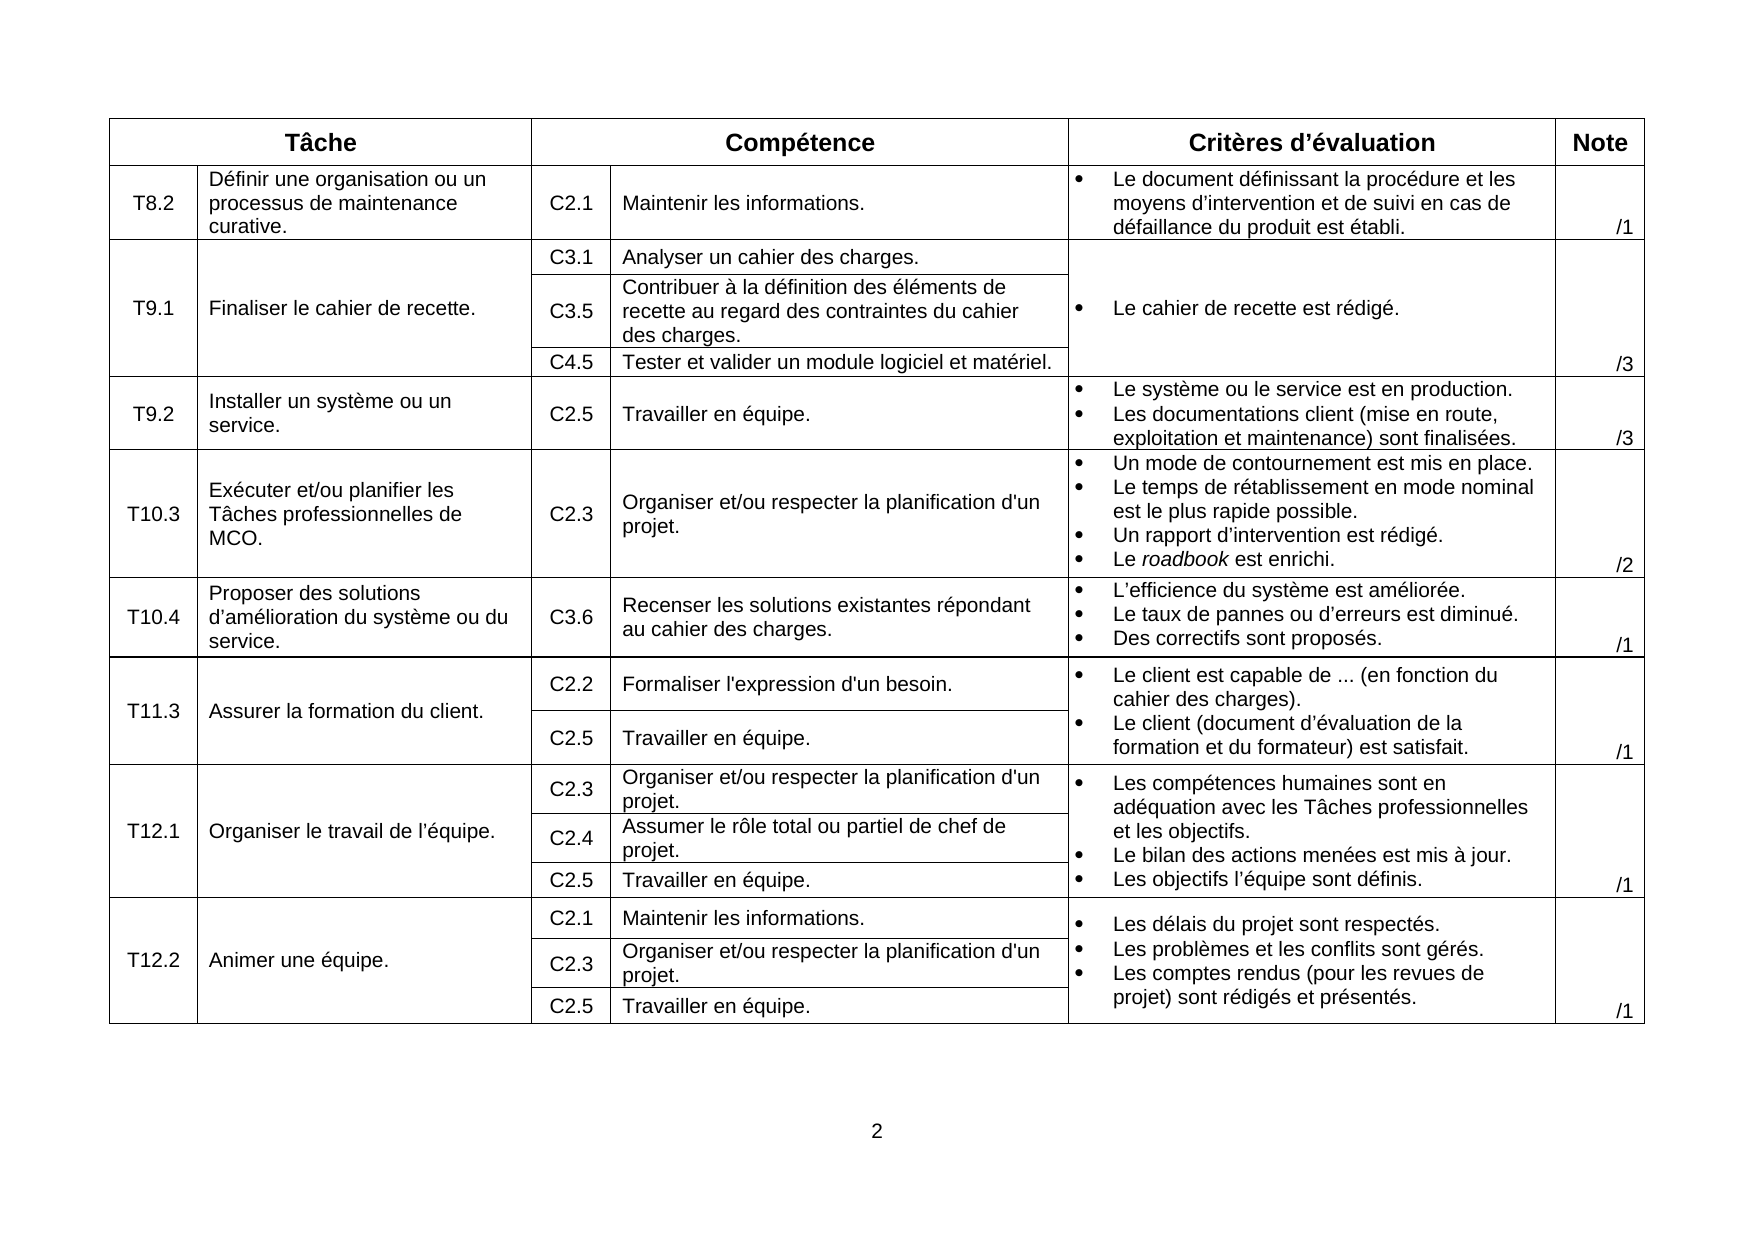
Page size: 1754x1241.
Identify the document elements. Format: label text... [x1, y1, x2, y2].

table_cell Assumer le rôle total ou partiel de chef de projet. [611, 814, 1068, 862]
table_cell T9.2 [110, 377, 197, 449]
table_cell /1 [1556, 578, 1644, 656]
table_cell C2.5 [532, 863, 610, 897]
table_cell Recenser les solutions existantes répondant au cahier des charges. [611, 578, 1068, 656]
table_cell Formaliser l'expression d'un besoin. [611, 658, 1068, 710]
table_cell /1 [1556, 166, 1644, 238]
table_cell C2.5 [532, 711, 610, 764]
table_cell /3 [1556, 240, 1644, 376]
table_cell Note [1556, 119, 1644, 165]
table_cell C2.5 [532, 377, 610, 449]
table_cell C3.1 [532, 240, 610, 274]
table_cell Assurer la formation du client. [198, 658, 531, 764]
table_cell Compétence [532, 119, 1068, 165]
table_cell T8.2 [110, 166, 197, 238]
table_cell Travailler en équipe. [611, 711, 1068, 764]
table_cell Travailler en équipe. [611, 988, 1068, 1023]
table_cell Animer une équipe. [198, 898, 531, 1023]
table_cell Maintenir les informations. [611, 898, 1068, 938]
table_cell Proposer des solutions d’amélioration du système ou du service. [198, 578, 531, 656]
table_cell /3 [1556, 377, 1644, 449]
table_cell Organiser et/ou respecter la planification d'un projet. [611, 450, 1068, 577]
table_cell Organiser le travail de l’équipe. [198, 765, 531, 897]
table_cell Un mode de contournement est mis en place. Le temps de rétablissement en mode nominal est le plus rapide possible. Un rapport d’intervention est rédigé. Le roadbook est enrichi. [1069, 450, 1555, 577]
table_cell Finaliser le cahier de recette. [198, 240, 531, 376]
table_cell T11.3 [110, 658, 197, 764]
table_cell C2.3 [532, 765, 610, 813]
table_cell Le cahier de recette est rédigé. [1069, 240, 1555, 376]
table_cell Organiser et/ou respecter la planification d'un projet. [611, 939, 1068, 987]
table_cell /1 [1556, 765, 1644, 897]
table_cell C2.3 [532, 450, 610, 577]
table_cell C2.1 [532, 898, 610, 938]
table_cell T12.1 [110, 765, 197, 897]
table_cell Définir une organisation ou un processus de maintenance curative. [198, 166, 531, 238]
table_cell /2 [1556, 450, 1644, 577]
table_cell /1 [1556, 898, 1644, 1023]
table_cell Critères d’évaluation [1069, 119, 1555, 165]
table_cell C2.3 [532, 939, 610, 987]
table_cell Contribuer à la définition des éléments de recette au regard des contraintes du cahier des charges. [611, 275, 1068, 347]
table_cell C2.2 [532, 658, 610, 710]
table_cell C2.1 [532, 166, 610, 238]
table_cell T10.4 [110, 578, 197, 656]
table_cell C4.5 [532, 348, 610, 376]
table_cell T12.2 [110, 898, 197, 1023]
table_cell T9.1 [110, 240, 197, 376]
table_cell C2.4 [532, 814, 610, 862]
table_cell Organiser et/ou respecter la planification d'un projet. [611, 765, 1068, 813]
table_cell Tâche [110, 119, 531, 165]
table_cell Travailler en équipe. [611, 377, 1068, 449]
table_cell Le système ou le service est en production. Les documentations client (mise en route, exploitation et maintenance) sont finalisées. [1069, 377, 1555, 449]
table_cell /1 [1556, 658, 1644, 764]
table_cell T10.3 [110, 450, 197, 577]
table_cell Les délais du projet sont respectés. Les problèmes et les conflits sont gérés. Les comptes rendus (pour les revues de projet) sont rédigés et présentés. [1069, 898, 1555, 1023]
table_cell C3.6 [532, 578, 610, 656]
table_cell C3.5 [532, 275, 610, 347]
table_cell Maintenir les informations. [611, 166, 1068, 238]
table_cell Exécuter et/ou planifier les Tâches professionnelles de MCO. [198, 450, 531, 577]
table_cell Analyser un cahier des charges. [611, 240, 1068, 274]
table_cell Installer un système ou un service. [198, 377, 531, 449]
table_cell L’efficience du système est améliorée. Le taux de pannes ou d’erreurs est diminué. Des correctifs sont proposés. [1069, 578, 1555, 656]
table_cell Le client est capable de ... (en fonction du cahier des charges). Le client (document d’évaluation de la formation et du formateur) est satisfait. [1069, 658, 1555, 764]
table_cell Les compétences humaines sont en adéquation avec les Tâches professionnelles et les objectifs. Le bilan des actions menées est mis à jour. Les objectifs l’équipe sont définis. [1069, 765, 1555, 897]
table_cell Le document définissant la procédure et les moyens d’intervention et de suivi en cas de défaillance du produit est établi. [1069, 166, 1555, 238]
table_cell Tester et valider un module logiciel et matériel. [611, 348, 1068, 376]
table_cell Travailler en équipe. [611, 863, 1068, 897]
table_cell C2.5 [532, 988, 610, 1023]
